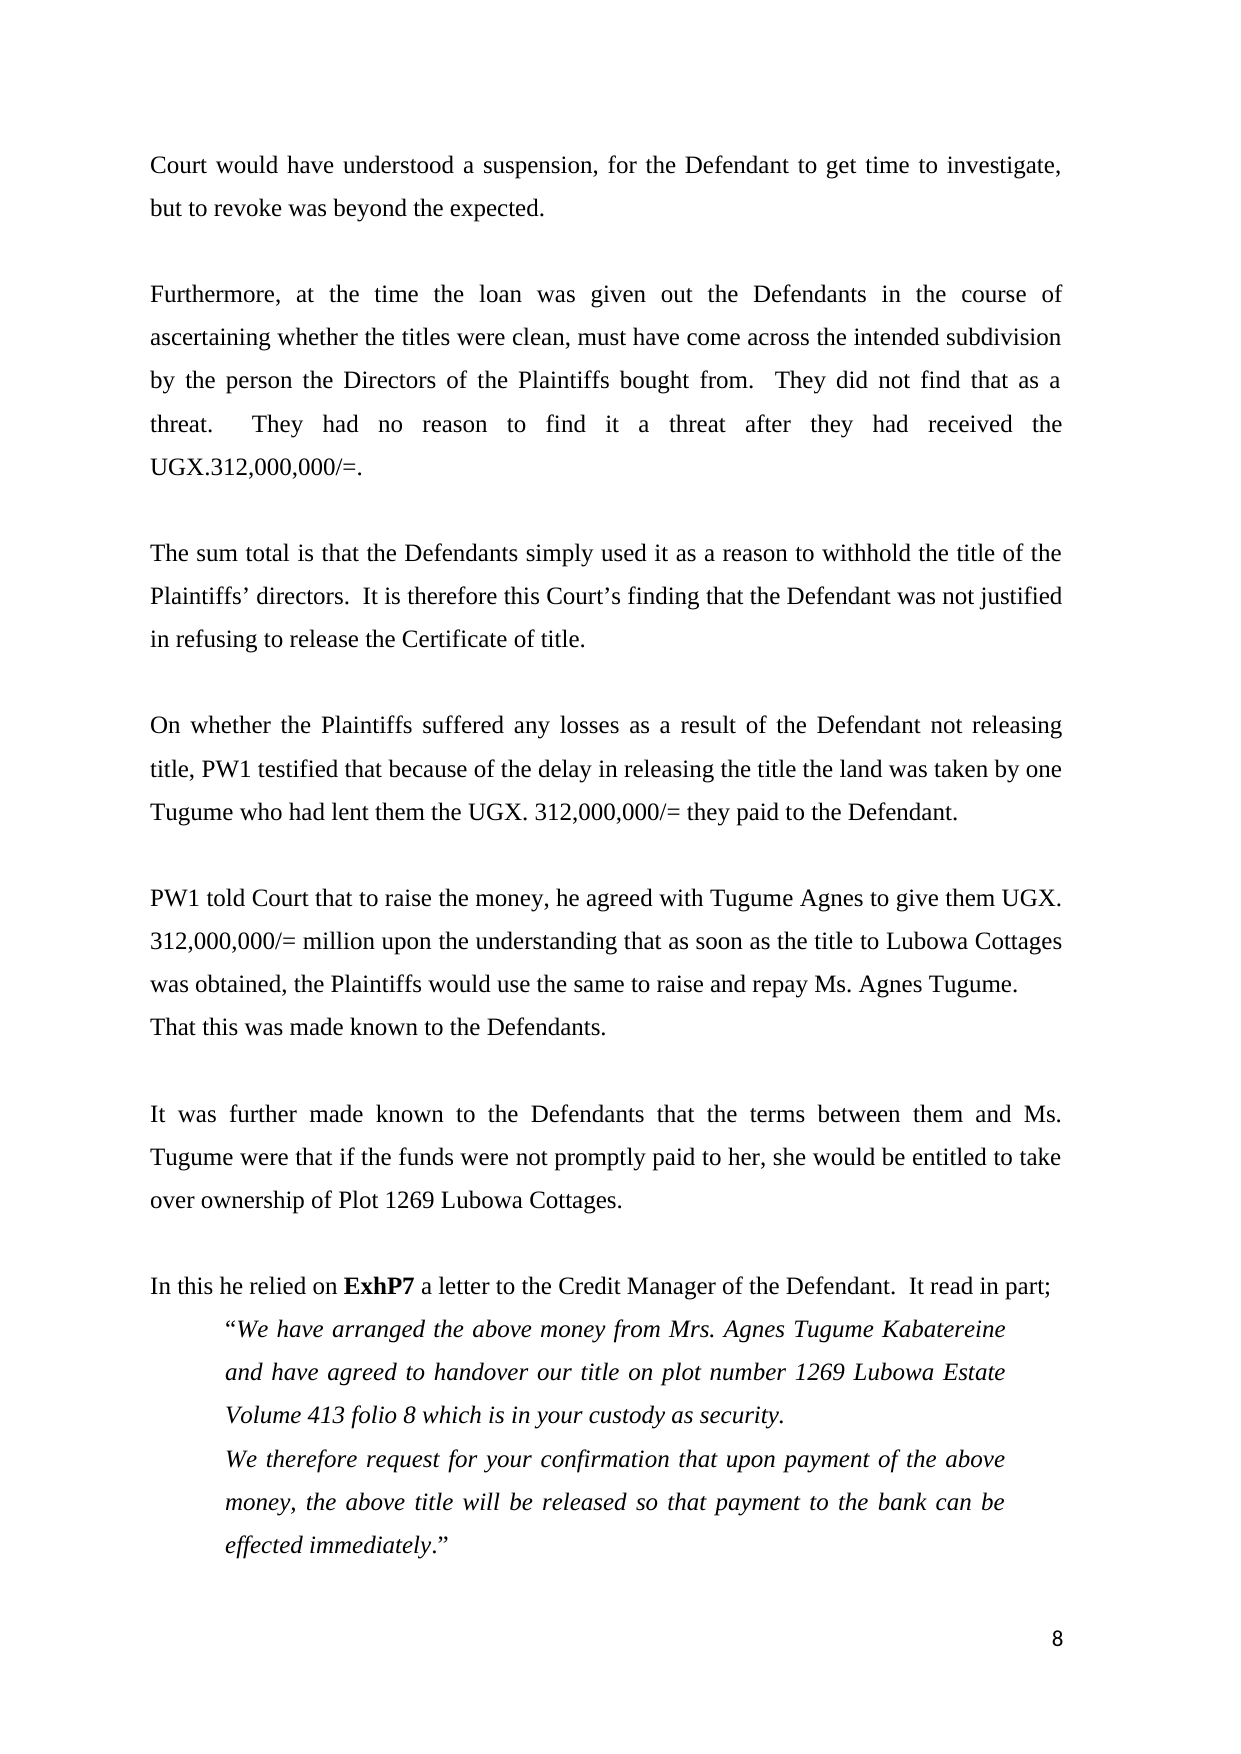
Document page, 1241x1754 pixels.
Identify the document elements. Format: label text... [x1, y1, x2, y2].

text On whether the Plaintiffs suffered any losses as a result of the Defendant not releasing title, PW1 testified that because of the delay in releasing the title the land was taken by one Tugume who had lent them the UGX. 312,000,000/= they paid to the Defendant. [150, 711, 1063, 826]
text In this he relied on ExhP7 a letter to the Credit Manager of the Defendant. It read in part; [150, 1271, 1063, 1300]
text We therefore request for your confirmation that upon payment of the above money, the above title will be released so that payment to the bank can be effected immediately.” [225, 1444, 1006, 1559]
text That this was made known to the Defendants. [150, 1012, 1063, 1041]
text “We have arranged the above money from Mrs. Agnes Tugume Kabatereine and have agreed to handover our title on plot number 1269 Lubowa Estate Volume 413 folio 8 which is in your custody as security. [225, 1314, 1006, 1429]
text The sum total is that the Defendants simply used it as a reason to withhold the title of the Plaintiffs’ directors. It is therefore this Court’s finding that the Defendant was not justified in refusing to release the Certificate of title. [150, 538, 1063, 653]
text Court would have understood a suspension, for the Defendant to get time to investigate, but to revoke was beyond the expected. [150, 150, 1063, 222]
text Furthermore, at the time the loan was given out the Defendants in the course of ascertaining whether the titles were clean, must have come across the intended subdivision by the person the Directors of the Plaintiffs bought from. They did not find that as a threat. They had no reason to find it a threat after they had received the UGX.312,000,000/=. [150, 279, 1063, 481]
text It was further made known to the Defendants that the terms between them and Ms. Tugume were that if the funds were not promptly paid to her, she would be entitled to take over ownership of Plot 1269 Lubowa Cottages. [150, 1099, 1063, 1214]
text PW1 told Court that to raise the money, he agreed with Tugume Agnes to give them UGX. 312,000,000/= million upon the understanding that as soon as the title to Lubowa Cottages was obtained, the Plaintiffs would use the same to raise and repay Ms. Agnes Tugume. [150, 883, 1063, 998]
